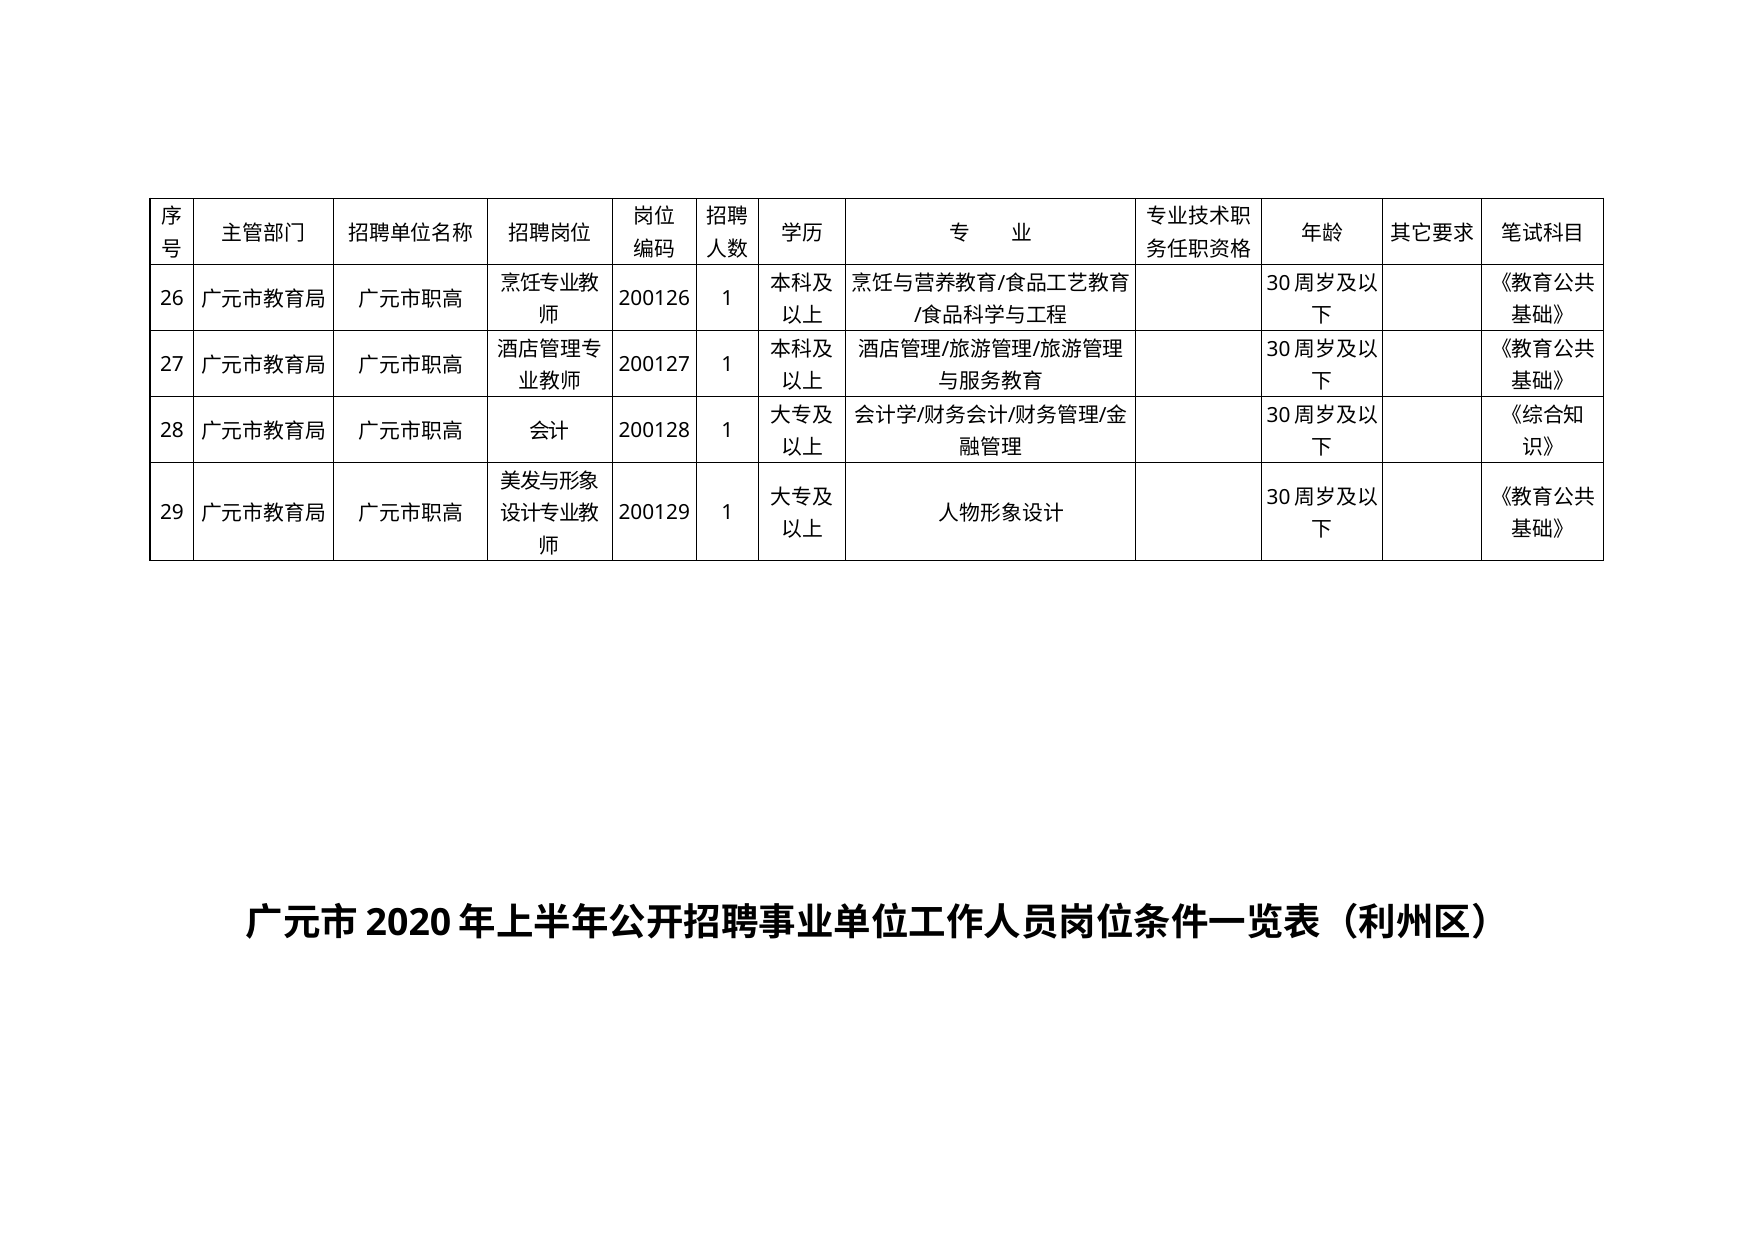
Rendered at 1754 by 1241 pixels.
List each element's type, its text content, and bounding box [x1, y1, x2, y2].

table_cell [1136, 397, 1261, 462]
table_cell 30周岁及以下 [1262, 331, 1382, 396]
table_cell [1383, 331, 1481, 396]
table_header 序号 [151, 199, 193, 264]
table_cell 广元市职高 [334, 463, 487, 560]
table_header 年龄 [1262, 199, 1382, 264]
table_cell 酒店管理专业教师 [488, 331, 612, 396]
table_cell 30周岁及以下 [1262, 463, 1382, 560]
table_cell 广元市教育局 [194, 265, 333, 330]
table_cell 30周岁及以下 [1262, 397, 1382, 462]
table_header 招聘 人数 [697, 199, 758, 264]
table_cell 烹饪与营养教育/食品工艺教育/食品科学与工程 [846, 265, 1135, 330]
table_cell 200127 [613, 331, 696, 396]
table_cell 1 [697, 265, 758, 330]
table_cell 30周岁及以下 [1262, 265, 1382, 330]
table_cell 广元市教育局 [194, 331, 333, 396]
table_cell 大专及以上 [759, 463, 845, 560]
table_cell 《教育公共基础》 [1482, 265, 1603, 330]
table_cell 本科及以上 [759, 265, 845, 330]
table_cell 美发与形象设计专业教师 [488, 463, 612, 560]
table_cell 200126 [613, 265, 696, 330]
table_cell [1383, 265, 1481, 330]
table_header 岗位 编码 [613, 199, 696, 264]
table_cell 烹饪专业教师 [488, 265, 612, 330]
table_cell 广元市职高 [334, 397, 487, 462]
table_cell 《教育公共基础》 [1482, 463, 1603, 560]
table_cell 广元市教育局 [194, 463, 333, 560]
table_header 招聘单位名称 [334, 199, 487, 264]
table_cell 200128 [613, 397, 696, 462]
table_cell [1383, 463, 1481, 560]
table_cell [1136, 463, 1261, 560]
table_cell 酒店管理/旅游管理/旅游管理与服务教育 [846, 331, 1135, 396]
table_cell 广元市职高 [334, 331, 487, 396]
table_header 招聘岗位 [488, 199, 612, 264]
table_cell [1136, 331, 1261, 396]
table_cell 《综合知识》 [1482, 397, 1603, 462]
table_cell 大专及以上 [759, 397, 845, 462]
table_cell 人物形象设计 [846, 463, 1135, 560]
table_cell [1136, 265, 1261, 330]
table_cell 26 [151, 265, 193, 330]
table_cell [1383, 397, 1481, 462]
table_cell 1 [697, 331, 758, 396]
table_header 学历 [759, 199, 845, 264]
table_cell 200129 [613, 463, 696, 560]
table_cell 27 [151, 331, 193, 396]
table_cell 广元市教育局 [194, 397, 333, 462]
table_cell 1 [697, 463, 758, 560]
table_header 其它要求 [1383, 199, 1481, 264]
table_cell 会计学/财务会计/财务管理/金融管理 [846, 397, 1135, 462]
table_cell 广元市职高 [334, 265, 487, 330]
table_header 专 业 [846, 199, 1135, 264]
table_cell 本科及以上 [759, 331, 845, 396]
table_cell 28 [151, 397, 193, 462]
table_header 专业技术职务任职资格 [1136, 199, 1261, 264]
table_cell 1 [697, 397, 758, 462]
table_cell 《教育公共基础》 [1482, 331, 1603, 396]
table_header 主管部门 [194, 199, 333, 264]
table_cell 29 [151, 463, 193, 560]
table_header 笔试科目 [1482, 199, 1603, 264]
text 广元市2020年上半年公开招聘事业单位工作人员岗位条件一览表（利州区） [150, 886, 1604, 951]
table_cell 会计 [488, 397, 612, 462]
